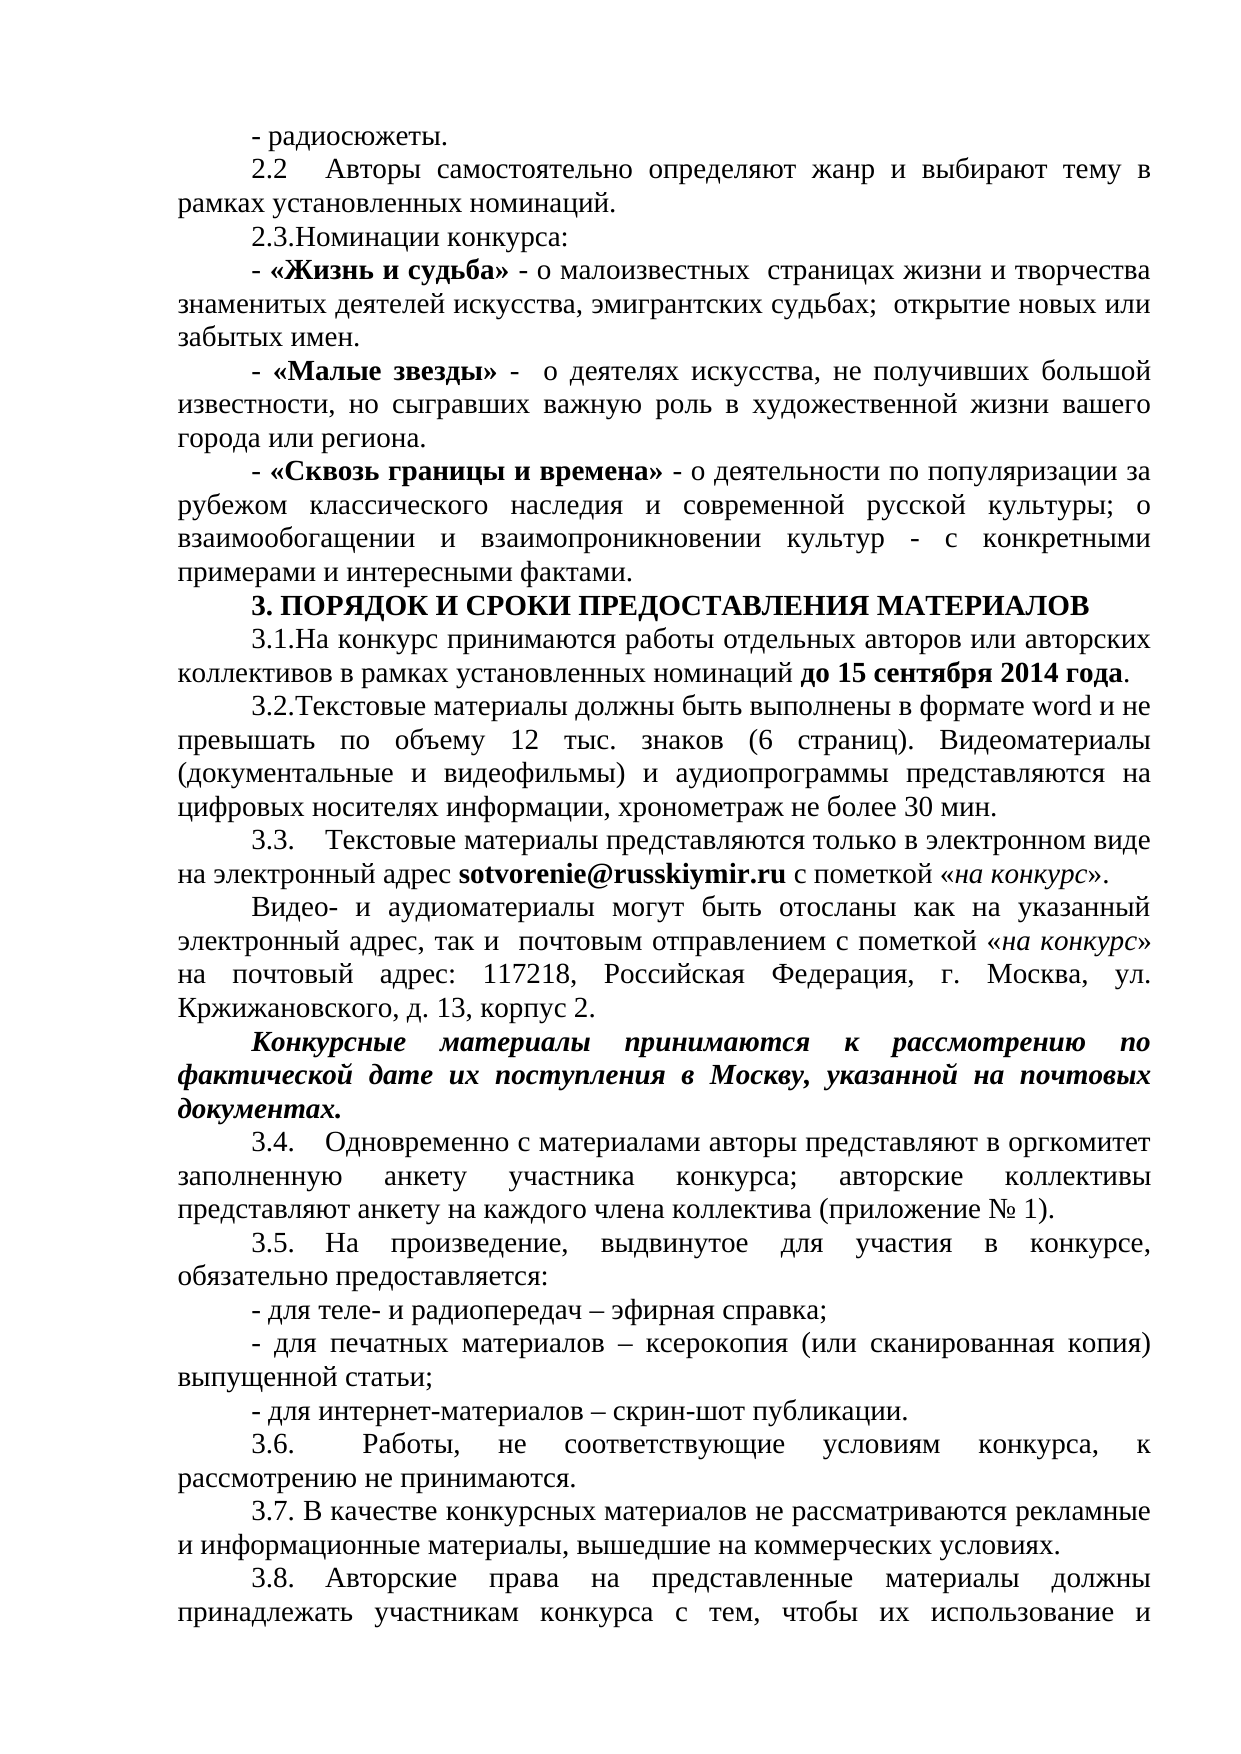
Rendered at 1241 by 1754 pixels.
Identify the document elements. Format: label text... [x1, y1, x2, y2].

text - для интернет-материалов – скрин-шот публикации. [177, 1393, 1152, 1426]
list - радиосюжеты. [177, 118, 1152, 152]
list Конкурсные материалы принимаются к рассмотрению по фактической дате их поступления в Москву, указанной на почтовых документах. [177, 1024, 1152, 1124]
list 3. ПОРЯДОК И СРОКИ ПРЕДОСТАВЛЕНИЯ МАТЕРИАЛОВ [177, 588, 1152, 621]
list 2.3.Номинации конкурса: [177, 219, 1152, 252]
text - для печатных материалов – ксерокопия (или сканированная копия) выпущенной статьи; [177, 1326, 1152, 1393]
list - «Сквозь границы и времена» - о деятельности по популяризации за рубежом классического наследия и современной русской культуры; о взаимообогащении и взаимопроникновении культур - с конкретными примерами и интересными фактами. [177, 453, 1152, 588]
list 3.1.На конкурс принимаются работы отдельных авторов или авторских коллективов в рамках установленных номинаций до 15 сентября 2014 года. [177, 621, 1152, 688]
list 3.2.Текстовые материалы должны быть выполнены в формате word и не превышать по объему 12 тыс. знаков (6 страниц). Видеоматериалы (документальные и видеофильмы) и аудиопрограммы представляются на цифровых носителях информации, хронометраж не более 30 мин. [177, 688, 1152, 822]
list Авторы самостоятельно определяют жанр и выбирают тему в рамках установленных номинаций. [177, 152, 1152, 219]
list Видео- и аудиоматериалы могут быть отосланы как на указанный электронный адрес, так и почтовым отправлением с пометкой «на конкурс» на почтовый адрес: 117218, Российская Федерация, г. Москва, ул. Кржижановского, д. 13, корпус 2. [177, 889, 1152, 1024]
list Одновременно с материалами авторы представляют в оргкомитет заполненную анкету участника конкурса; авторские коллективы представляют анкету на каждого члена коллектива (приложение № 1). [177, 1124, 1152, 1225]
list 3.6. Работы, не соответствующие условиям конкурса, к рассмотрению не принимаются. [177, 1426, 1152, 1493]
list - «Малые звезды» - о деятелях искусства, не получивших большой известности, но сыгравших важную роль в художественной жизни вашего города или региона. [177, 353, 1152, 453]
list 3.7. В качестве конкурсных материалов не рассматриваются рекламные и информационные материалы, вышедшие на коммерческих условиях. [177, 1493, 1152, 1560]
list Текстовые материалы представляются только в электронном виде на электронный адрес sotvorenie@russkiymir.ru с пометкой «на конкурс». [177, 822, 1152, 889]
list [177, 1560, 1152, 1627]
text - для теле- и радиопередач – эфирная справка; [177, 1292, 1152, 1326]
list На произведение, выдвинутое для участия в конкурсе, обязательно предоставляется: [177, 1225, 1152, 1292]
list - «Жизнь и судьба» - о малоизвестных страницах жизни и творчества знаменитых деятелей искусства, эмигрантских судьбах; открытие новых или забытых имен. [177, 252, 1152, 353]
